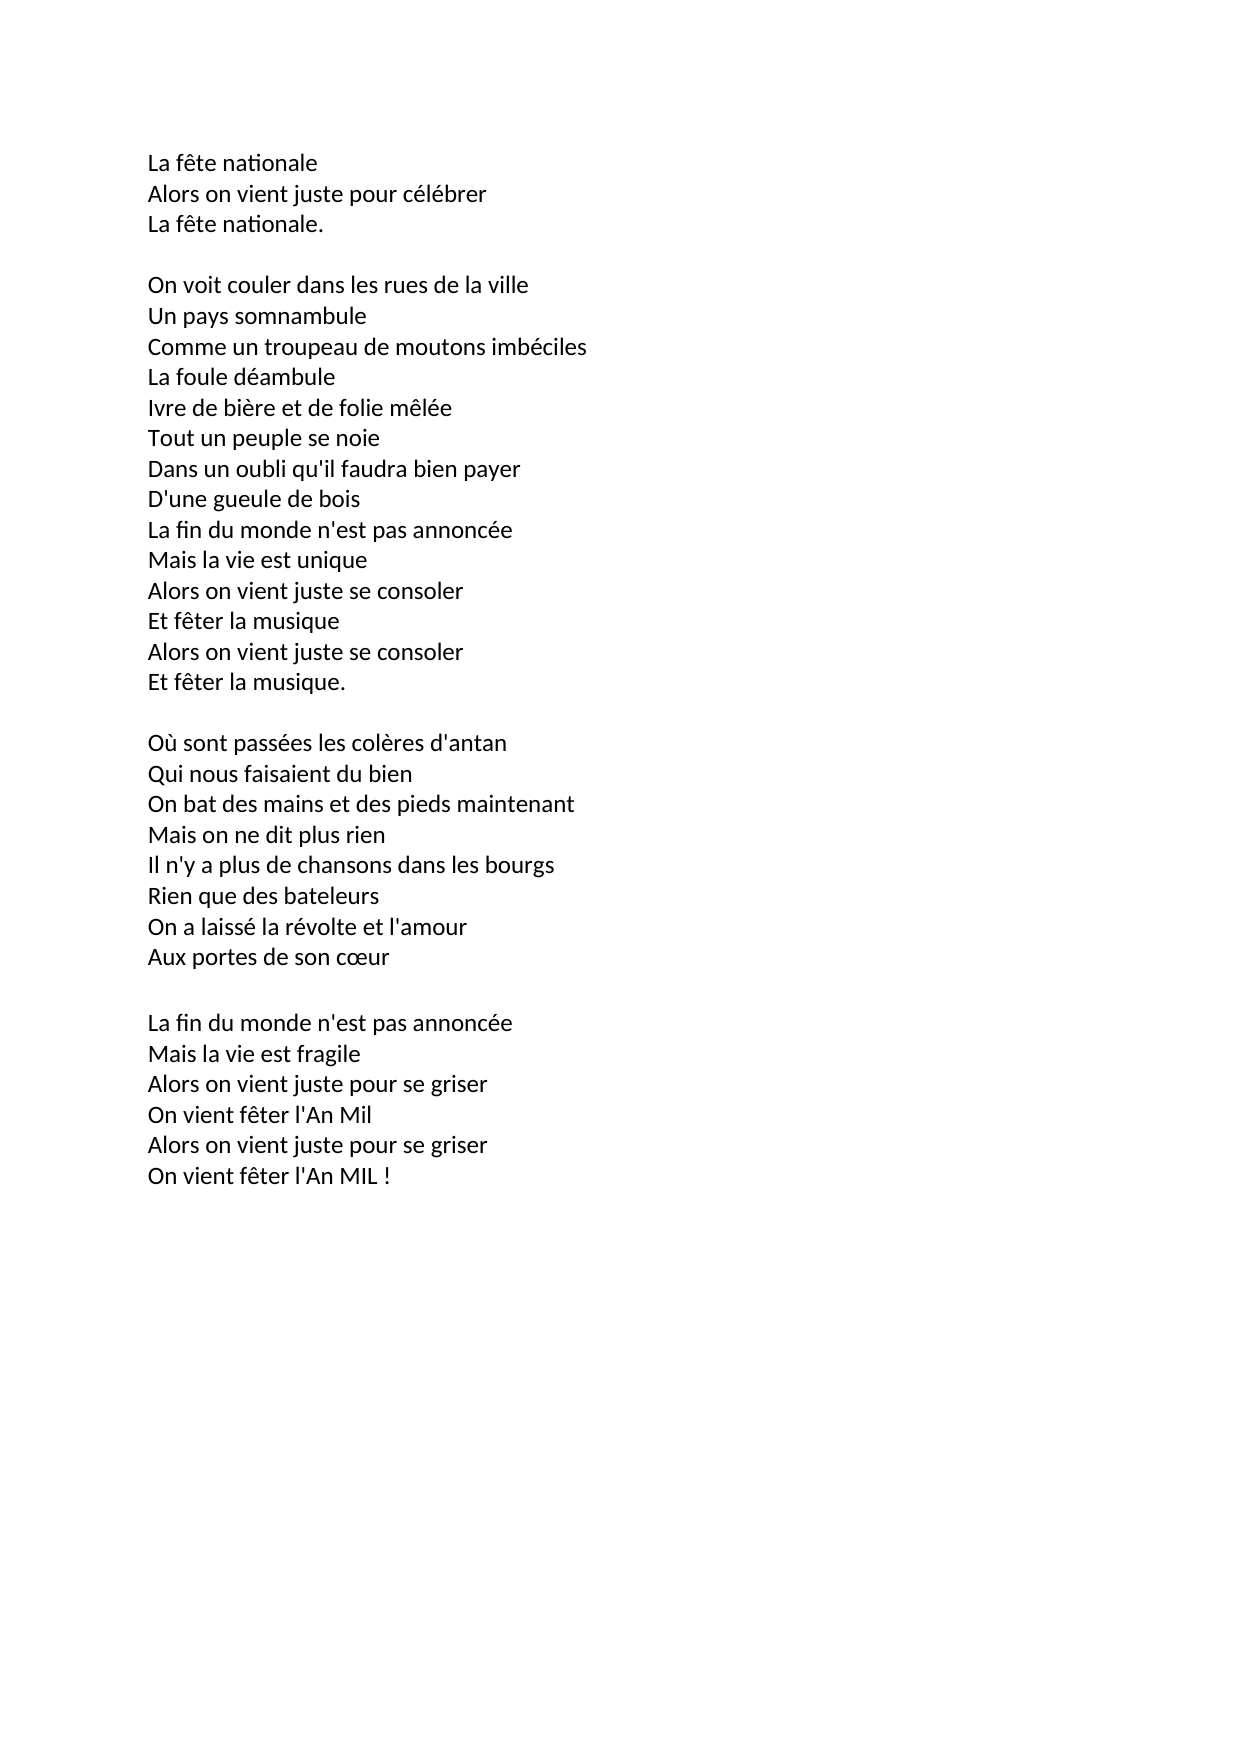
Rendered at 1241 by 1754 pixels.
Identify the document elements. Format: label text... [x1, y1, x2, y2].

text Tout un peuple se noie Dans un oubli qu'il faudra bien payer D'une gueule de bois La fin du monde n'est pas annoncée Mais la vie est unique Alors on vient juste se consoler Et fêter la musique Alors on vient juste se consoler Et fêter la musique. Où sont passées les colères d'antan Qui nous faisaient du bien On bat des mains et des pieds maintenant Mais on ne dit plus rien Il n'y a plus de chansons dans les bourgs Rien que des bateleurs On a laissé la révolte et l'amour Aux portes de son cœur [148, 422, 1093, 972]
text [148, 148, 1093, 422]
text La fin du monde n'est pas annoncée Mais la vie est fragile Alors on vient juste pour se griser On vient fêter l'An Mil Alors on vient juste pour se griser On vient fêter l'An MIL ! [148, 1007, 1093, 1190]
